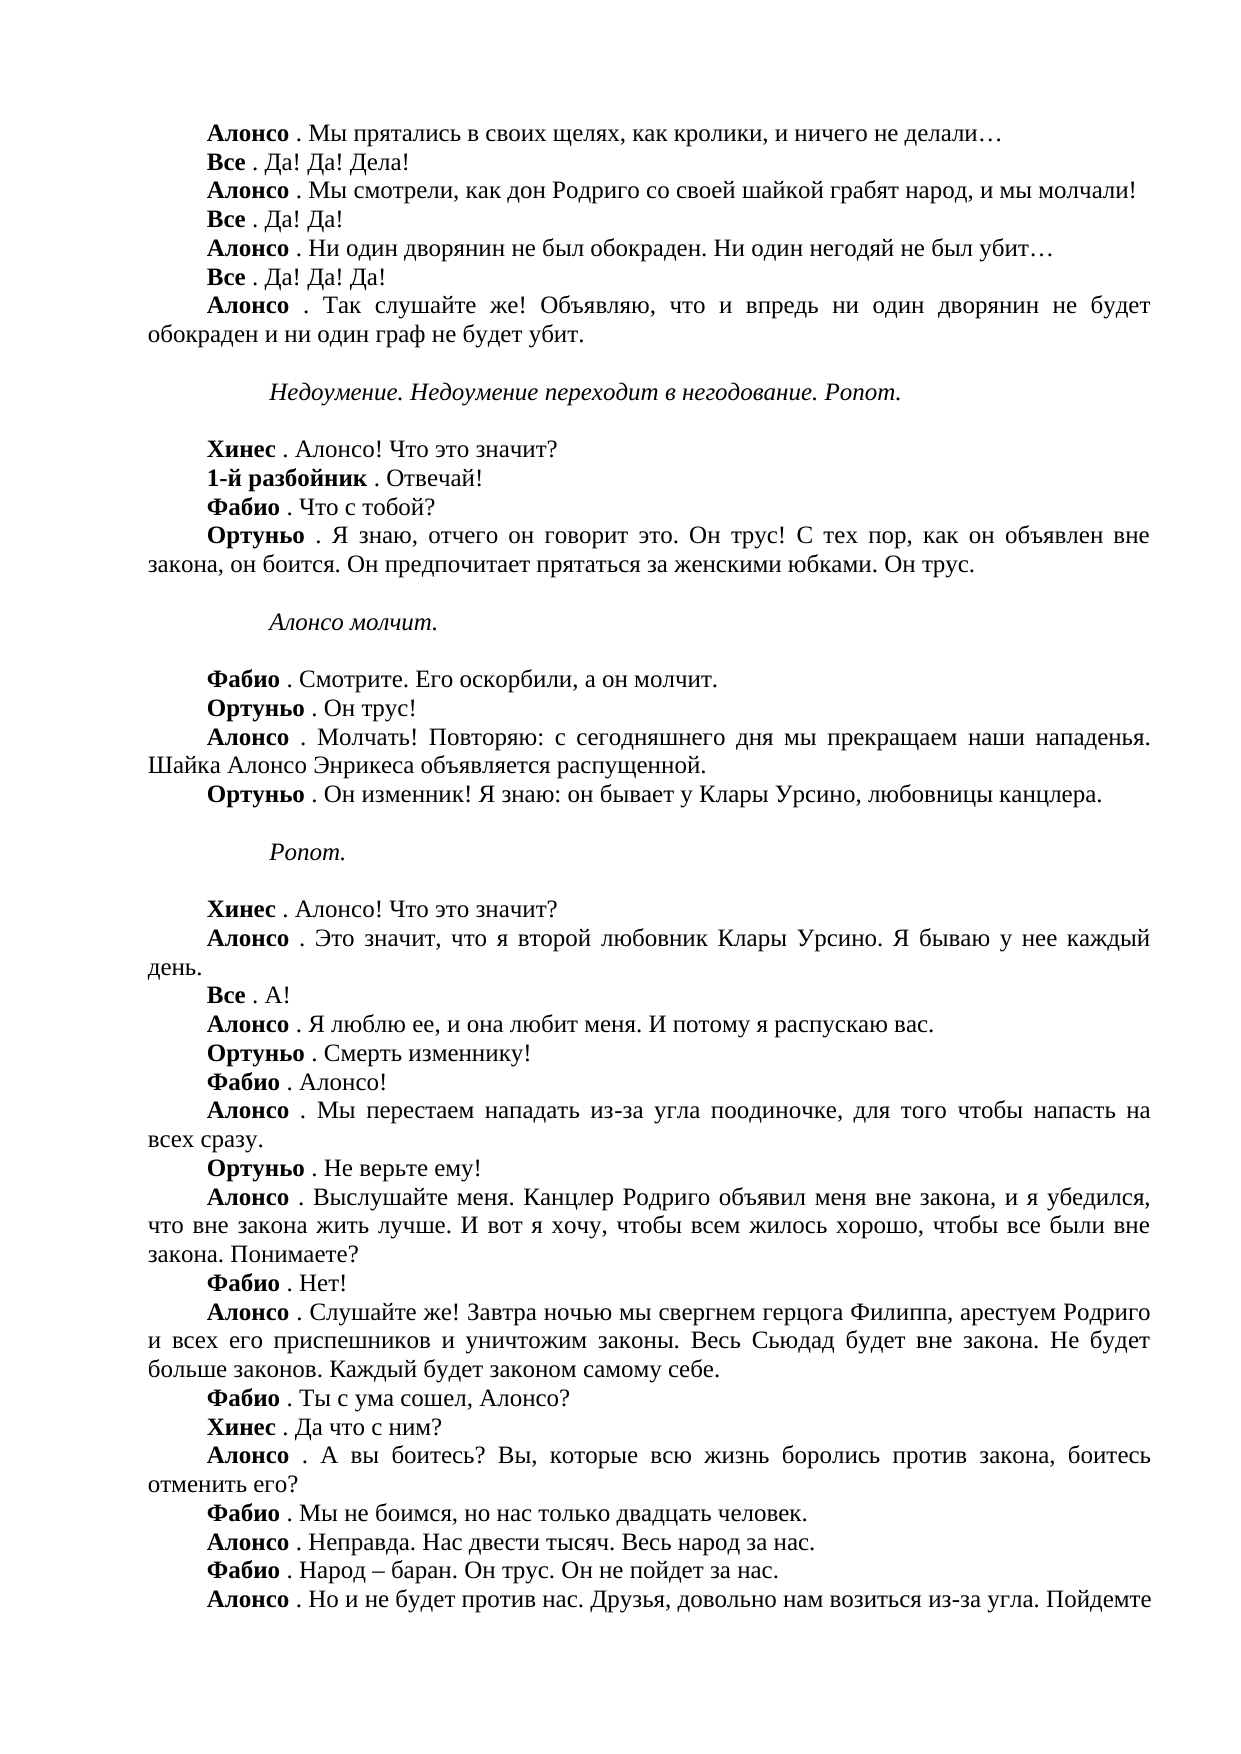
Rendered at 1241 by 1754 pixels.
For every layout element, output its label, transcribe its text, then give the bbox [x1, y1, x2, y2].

text Все . Да! Да! Да! [148, 262, 1152, 291]
text Алонсо молчит. [148, 607, 1152, 636]
text Фабио . Нет! [148, 1268, 1152, 1297]
text Все . Да! Да! [148, 204, 1152, 233]
text Ортуньо . Не верьте ему! [148, 1153, 1152, 1182]
text Все . А! [148, 981, 1152, 1009]
text Алонсо . Это значит, что я второй любовник Клары Урсино. Я бываю у нее каждый день. [148, 923, 1152, 981]
text Алонсо . Ни один дворянин не был обокраден. Ни один негодяй не был убит… [148, 233, 1152, 262]
text Алонсо . Неправда. Нас двести тысяч. Весь народ за нас. [148, 1527, 1152, 1556]
text Ортуньо . Он трус! [148, 693, 1152, 722]
text Хинес . Да что с ним? [148, 1412, 1152, 1441]
text Фабио . Народ – баран. Он трус. Он не пойдет за нас. [148, 1556, 1152, 1584]
text Алонсо . Молчать! Повторяю: с сегодняшнего дня мы прекращаем наши нападенья. Шайка Алонсо Энрикеса объявляется распущенной. [148, 722, 1152, 779]
text Алонсо . Мы перестаем нападать из-за угла поодиночке, для того чтобы напасть на всех сразу. [148, 1096, 1152, 1153]
text Алонсо . Мы смотрели, как дон Родриго со своей шайкой грабят народ, и мы молчали! [148, 176, 1152, 204]
text Фабио . Что с тобой? [148, 492, 1152, 521]
text Все . Да! Да! Дела! [148, 147, 1152, 176]
text Хинес . Алонсо! Что это значит? [148, 894, 1152, 923]
text Алонсо . Слушайте же! Завтра ночью мы свергнем герцога Филиппа, арестуем Родриго и всех его приспешников и уничтожим законы. Весь Сьюдад будет вне закона. Не будет больше законов. Каждый будет законом самому себе. [148, 1297, 1152, 1383]
text Фабио . Смотрите. Его оскорбили, а он молчит. [148, 664, 1152, 693]
text Фабио . Мы не боимся, но нас только двадцать человек. [148, 1498, 1152, 1527]
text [148, 1584, 1152, 1613]
text 1-й разбойник . Отвечай! [148, 463, 1152, 492]
text Алонсо . Выслушайте меня. Канцлер Родриго объявил меня вне закона, и я убедился, что вне закона жить лучше. И вот я хочу, чтобы всем жилось хорошо, чтобы все были вне закона. Понимаете? [148, 1182, 1152, 1268]
text Ортуньо . Смерть изменнику! [148, 1038, 1152, 1067]
text Ропот. [148, 837, 1152, 866]
text Хинес . Алонсо! Что это значит? [148, 434, 1152, 463]
text Ортуньо . Я знаю, отчего он говорит это. Он трус! С тех пор, как он объявлен вне закона, он боится. Он предпочитает прятаться за женскими юбками. Он трус. [148, 521, 1152, 578]
text Недоумение. Недоумение переходит в негодование. Ропот. [148, 377, 1152, 406]
text Алонсо . Так слушайте же! Объявляю, что и впредь ни один дворянин не будет обокраден и ни один граф не будет убит. [148, 291, 1152, 348]
text Алонсо . А вы боитесь? Вы, которые всю жизнь боролись против закона, боитесь отменить его? [148, 1441, 1152, 1498]
text Алонсо . Мы прятались в своих щелях, как кролики, и ничего не делали… [148, 118, 1152, 147]
text Алонсо . Я люблю ее, и она любит меня. И потому я распускаю вас. [148, 1009, 1152, 1038]
text Ортуньо . Он изменник! Я знаю: он бывает у Клары Урсино, любовницы канцлера. [148, 779, 1152, 808]
text Фабио . Алонсо! [148, 1067, 1152, 1096]
text Фабио . Ты с ума сошел, Алонсо? [148, 1383, 1152, 1412]
